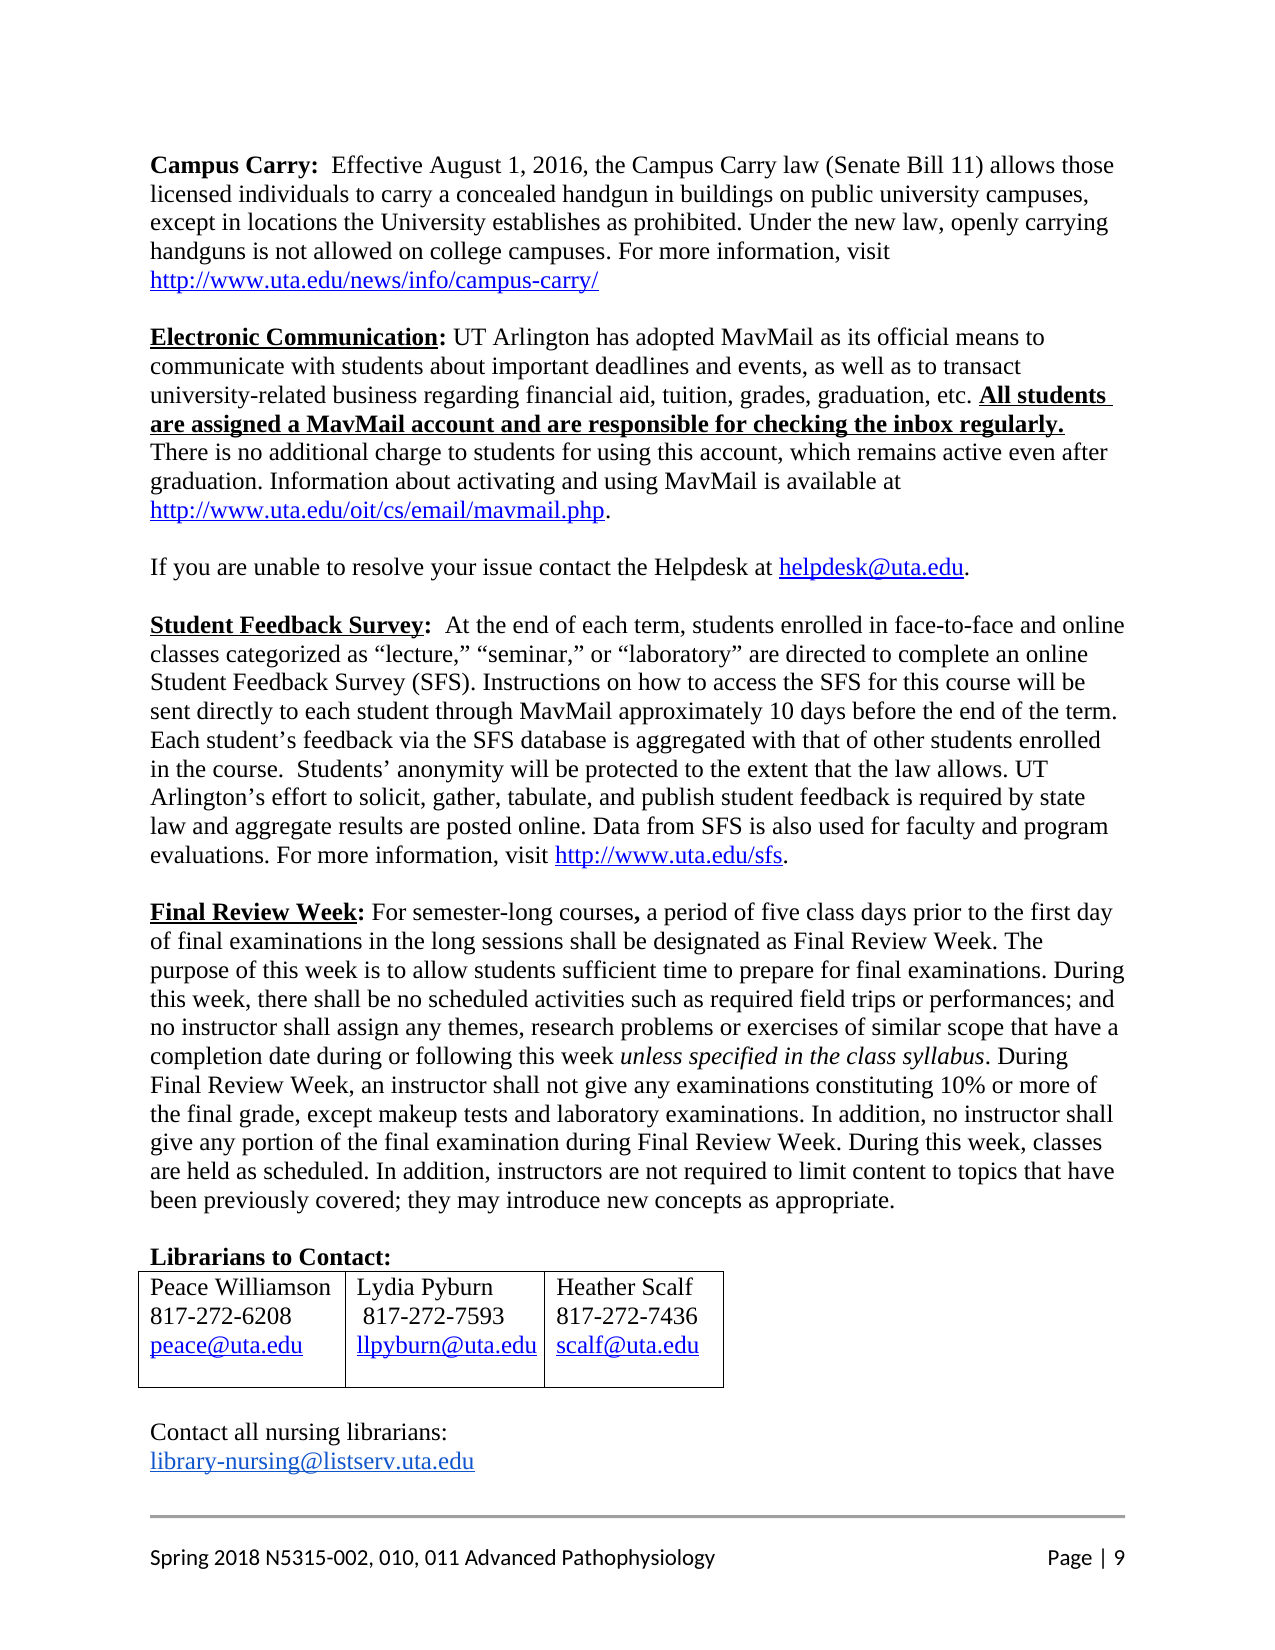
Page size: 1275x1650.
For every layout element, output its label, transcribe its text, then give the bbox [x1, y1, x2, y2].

text Librarians to Contact: [150, 1242, 1185, 1271]
table_header Heather Scalf 817-272-7436 scalf@uta.edu [545, 1272, 723, 1387]
text Final Review Week: For semester-long courses, a period of five class days prior to the first day of final examinations in the long sessions shall be designated as Final Review Week. The purpose of this week is to allow students sufficient time to prepare for final examinations. During this week, there shall be no scheduled activities such as required field trips or performances; and no instructor shall assign any themes, research problems or exercises of similar scope that have a completion date during or following this week unless specified in the class syllabus. During Final Review Week, an instructor shall not give any examinations constituting 10% or more of the final grade, except makeup tests and laboratory examinations. In addition, no instructor shall give any portion of the final examination during Final Review Week. During this week, classes are held as scheduled. In addition, instructors are not required to limit content to topics that have been previously covered; they may introduce new concepts as appropriate. [150, 897, 1125, 1214]
text If you are unable to resolve your issue contact the Helpdesk at helpdesk@uta.edu. [150, 552, 1125, 581]
text Contact all nursing librarians: [150, 1417, 1125, 1446]
text Electronic Communication: UT Arlington has adopted MavMail as its official means to communicate with students about important deadlines and events, as well as to transact university-related business regarding financial aid, tuition, grades, graduation, etc. All students are assigned a MavMail account and are responsible for checking the inbox regularly. There is no additional charge to students for using this account, which remains active even after graduation. Information about activating and using MavMail is available at http://www.uta.edu/oit/cs/email/mavmail.php. [150, 322, 1125, 524]
text Campus Carry: Effective August 1, 2016, the Campus Carry law (Senate Bill 11) allows those licensed individuals to carry a concealed handgun in buildings on public university campuses, except in locations the University establishes as prohibited. Under the new law, openly carrying handguns is not allowed on college campuses. For more information, visit http://www.uta.edu/news/info/campus-carry/ [150, 150, 1125, 294]
text Student Feedback Survey: At the end of each term, students enrolled in face-to-face and online classes categorized as “lecture,” “seminar,” or “laboratory” are directed to complete an online Student Feedback Survey (SFS). Instructions on how to access the SFS for this course will be sent directly to each student through MavMail approximately 10 days before the end of the term. Each student’s feedback via the SFS database is aggregated with that of other students enrolled in the course. Students’ anonymity will be protected to the extent that the law allows. UT Arlington’s effort to solicit, gather, tabulate, and publish student feedback is required by state law and aggregate results are posted online. Data from SFS is also used for faculty and program evaluations. For more information, visit http://www.uta.edu/sfs. [150, 610, 1125, 869]
text library-nursing@listserv.uta.edu [150, 1446, 1125, 1474]
table_header Lydia Pyburn 817-272-7593 llpyburn@uta.edu [346, 1272, 544, 1387]
table_header Peace Williamson 817-272-6208 peace@uta.edu [139, 1272, 345, 1387]
